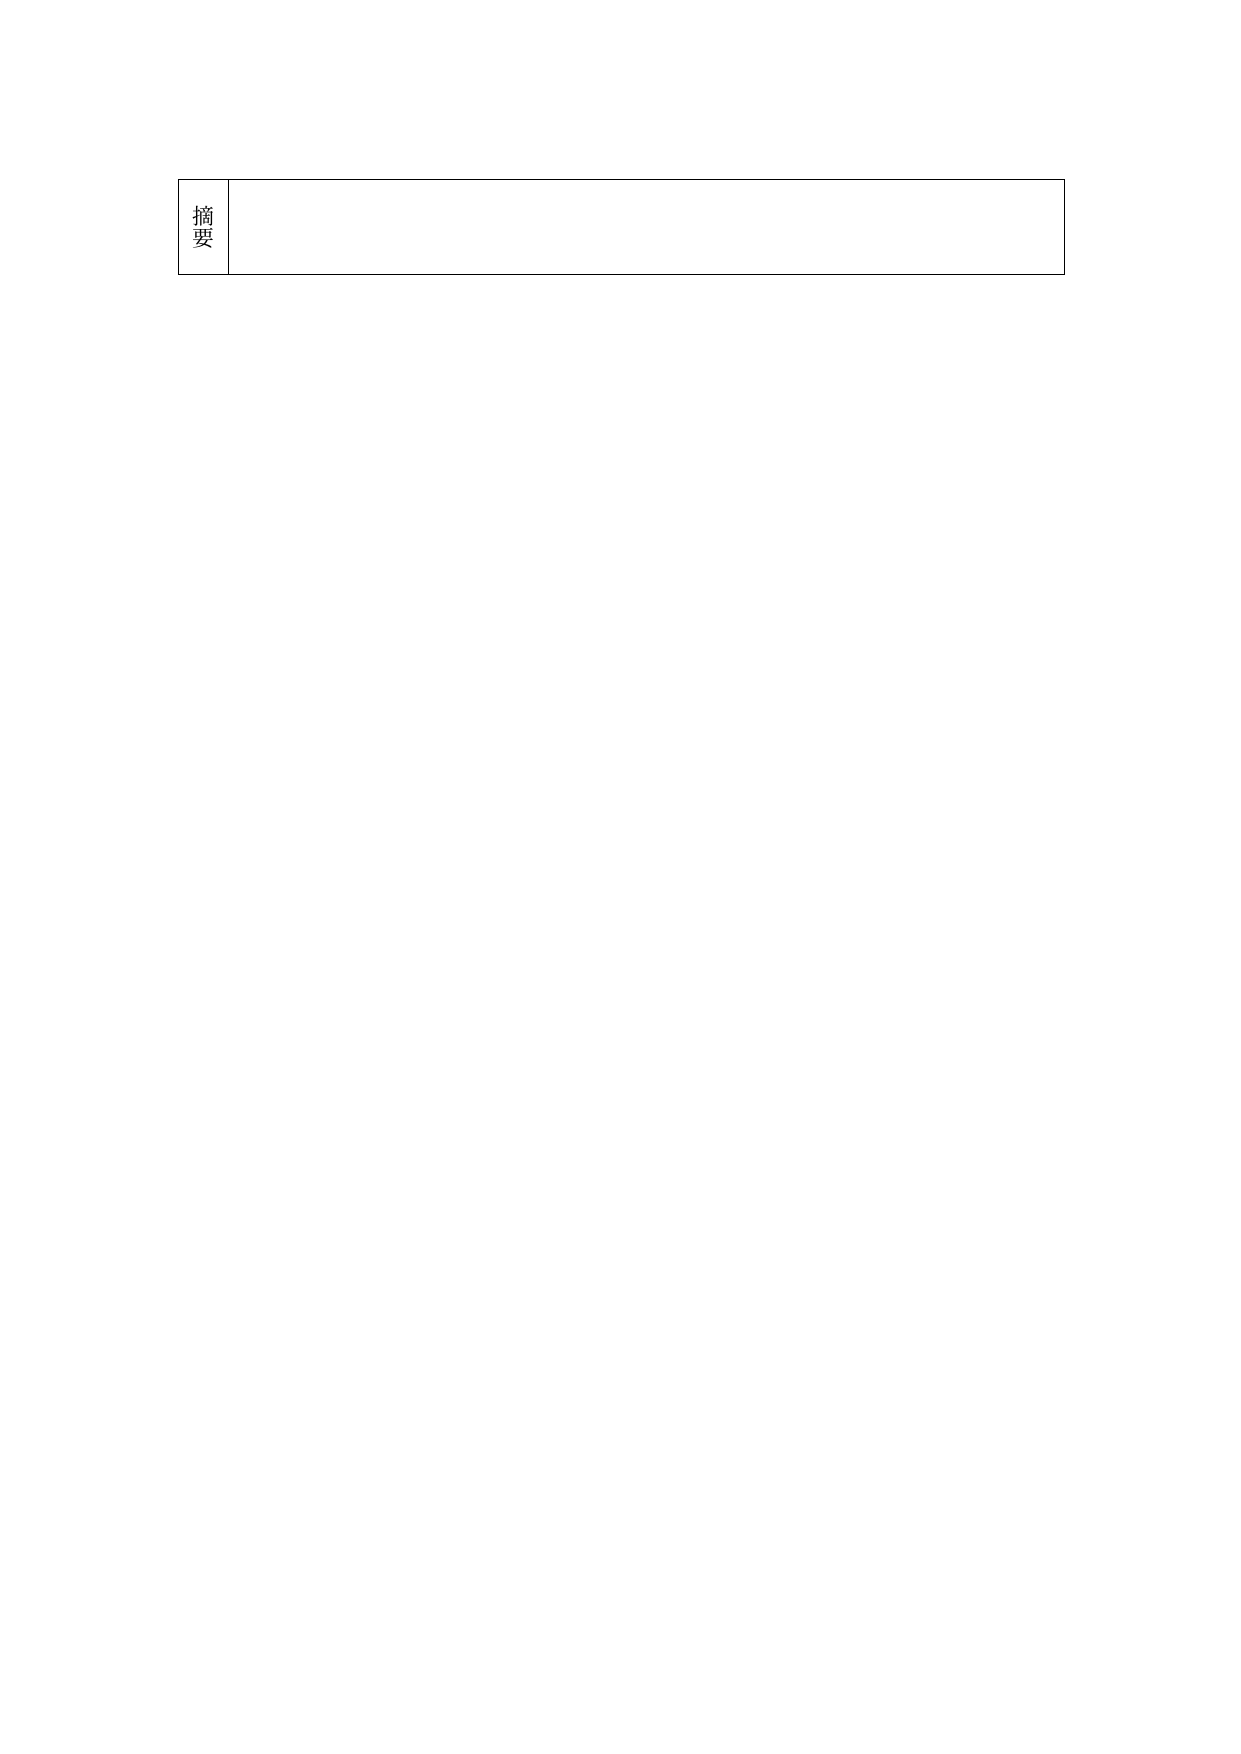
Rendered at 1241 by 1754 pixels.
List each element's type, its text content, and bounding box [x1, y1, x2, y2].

table_cell 摘要 [179, 180, 228, 274]
table_cell [229, 180, 1064, 274]
